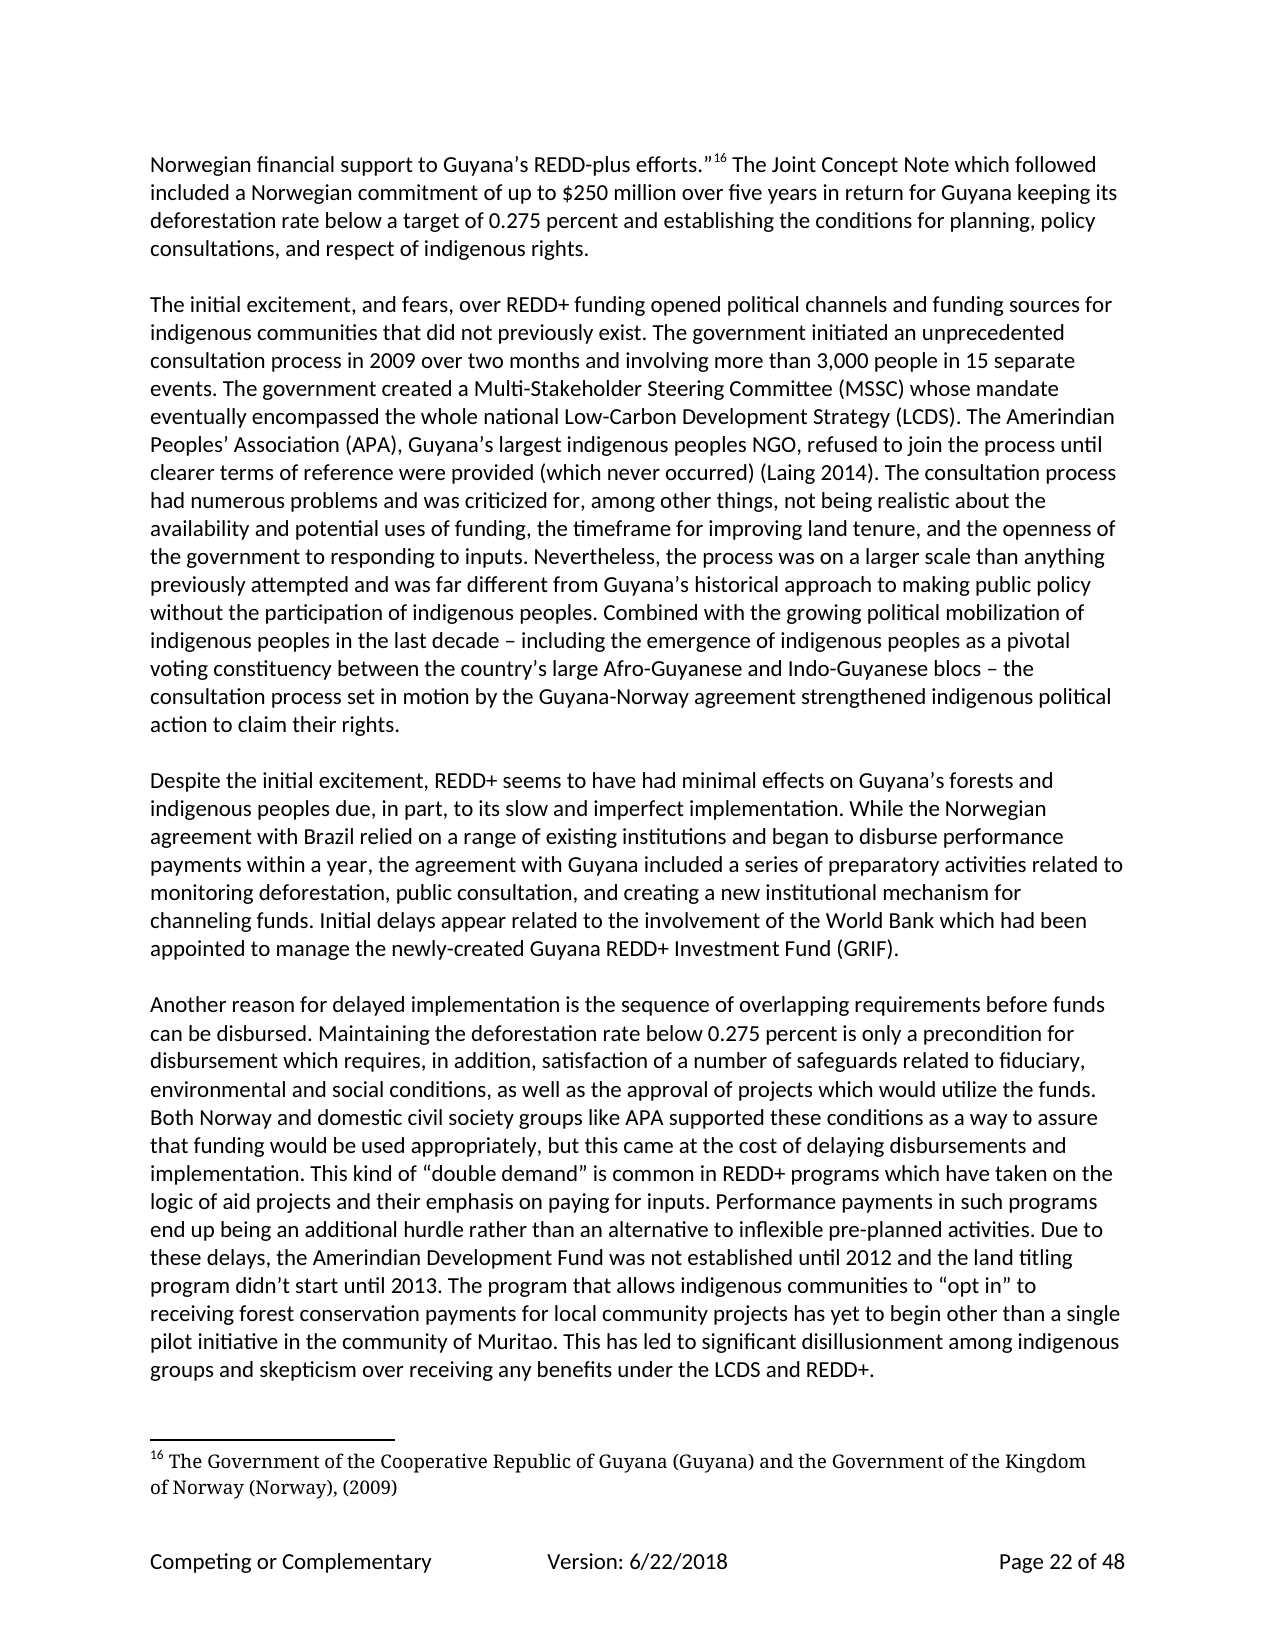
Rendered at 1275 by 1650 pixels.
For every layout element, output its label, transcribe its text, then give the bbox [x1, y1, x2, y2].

text The initial excitement, and fears, over REDD+ funding opened political channels and funding sources for indigenous communities that did not previously exist. The government initiated an unprecedented consultation process in 2009 over two months and involving more than 3,000 people in 15 separate events. The government created a Multi-Stakeholder Steering Committee (MSSC) whose mandate eventually encompassed the whole national Low-Carbon Development Strategy (LCDS). The Amerindian Peoples’ Association (APA), Guyana’s largest indigenous peoples NGO, refused to join the process until clearer terms of reference were provided (which never occurred) (Laing 2014). The consultation process had numerous problems and was criticized for, among other things, not being realistic about the availability and potential uses of funding, the timeframe for improving land tenure, and the openness of the government to responding to inputs. Nevertheless, the process was on a larger scale than anything previously attempted and was far different from Guyana’s historical approach to making public policy without the participation of indigenous peoples. Combined with the growing political mobilization of indigenous peoples in the last decade – including the emergence of indigenous peoples as a pivotal voting constituency between the country’s large Afro-Guyanese and Indo-Guyanese blocs – the consultation process set in motion by the Guyana-Norway agreement strengthened indigenous political action to claim their rights. [150, 290, 1125, 738]
text Despite the initial excitement, REDD+ seems to have had minimal effects on Guyana’s forests and indigenous peoples due, in part, to its slow and imperfect implementation. While the Norwegian agreement with Brazil relied on a range of existing institutions and began to disburse performance payments within a year, the agreement with Guyana included a series of preparatory activities related to monitoring deforestation, public consultation, and creating a new institutional mechanism for channeling funds. Initial delays appear related to the involvement of the World Bank which had been appointed to manage the newly-created Guyana REDD+ Investment Fund (GRIF). [150, 766, 1125, 963]
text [150, 150, 1125, 262]
text Another reason for delayed implementation is the sequence of overlapping requirements before funds can be disbursed. Maintaining the deforestation rate below 0.275 percent is only a precondition for disbursement which requires, in addition, satisfaction of a number of safeguards related to fiduciary, environmental and social conditions, as well as the approval of projects which would utilize the funds. Both Norway and domestic civil society groups like APA supported these conditions as a way to assure that funding would be used appropriately, but this came at the cost of delaying disbursements and implementation. This kind of “double demand” is common in REDD+ programs which have taken on the logic of aid projects and their emphasis on paying for inputs. Performance payments in such programs end up being an additional hurdle rather than an alternative to inflexible pre-planned activities. Due to these delays, the Amerindian Development Fund was not established until 2012 and the land titling program didn’t start until 2013. The program that allows indigenous communities to “opt in” to receiving forest conservation payments for local community projects has yet to begin other than a single pilot initiative in the community of Muritao. This has led to significant disillusionment among indigenous groups and skepticism over receiving any benefits under the LCDS and REDD+. [150, 991, 1125, 1383]
